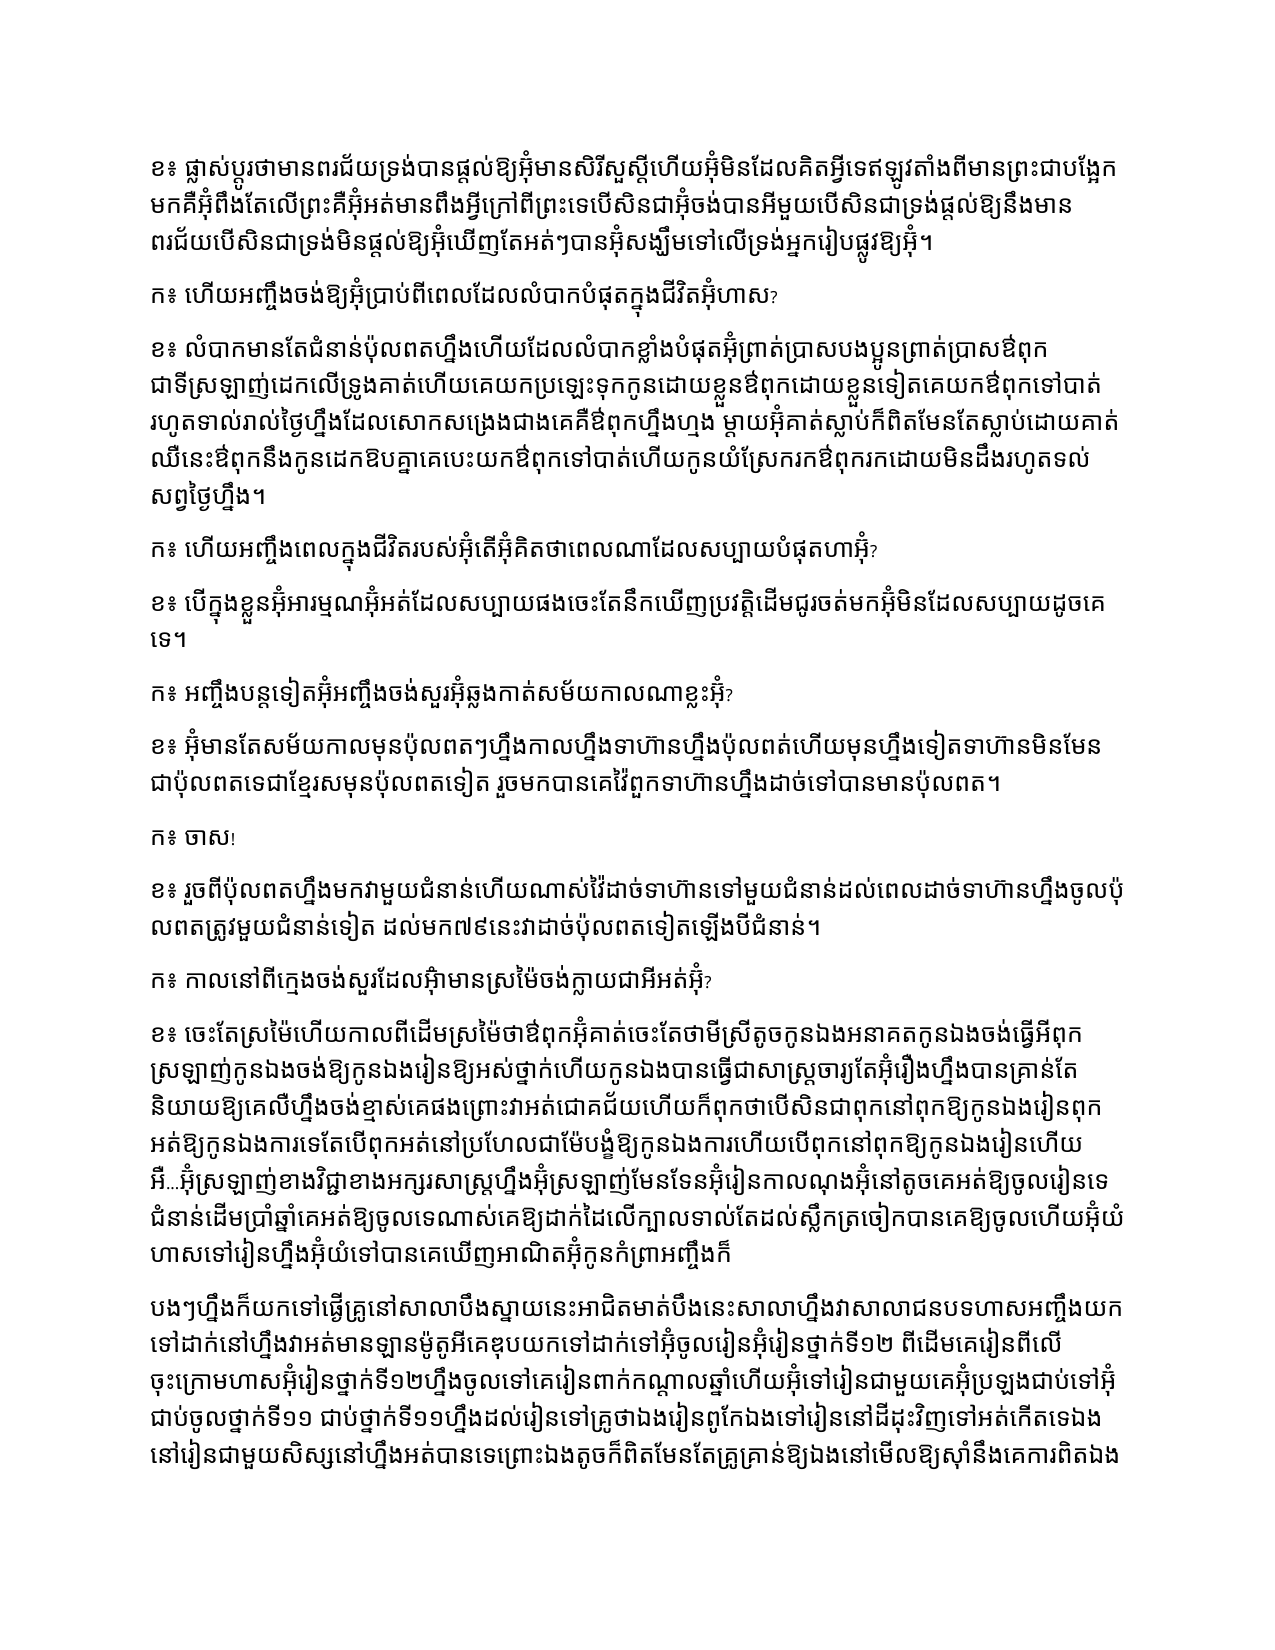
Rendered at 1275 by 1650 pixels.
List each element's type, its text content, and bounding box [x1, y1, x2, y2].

text ខ៖ អ៊ុំមានតែសម័យកាលមុនប៉ុលពតៗហ្នឹងកាលហ្នឹងទាហ៊ានហ្នឹងប៉ុលពត់ហើយមុនហ្នឹងទៀតទាហ៊ានមិនមែនជាប៉ុលពតទេជាខ្មែរសមុនប៉ុលពតទៀត រួចមកបានគេវ៉ៃពួកទាហ៊ានហ្នឹងដាច់ទៅបានមានប៉ុលពត។ [150, 728, 1125, 799]
text ក៖ ហើយអញ្ចឹងចង់ឱ្យអ៊ុំប្រាប់ពីពេលដែលលំបាកបំផុតក្នុងជីវិតអ៊ុំហាស? [150, 277, 1125, 311]
text ក៖ កាលនៅពីក្មេងចង់សួរដែលអ៊ុំាមានស្រម៉ៃចង់ក្លាយជាអីអត់អ៊ុំ? [150, 962, 1125, 996]
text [150, 1289, 1125, 1471]
text ខ៖ ចេះតែស្រម៉ៃហើយកាលពីដើមស្រម៉ៃថាឳពុកអ៊ុំគាត់ចេះតែថាមីស្រីតូចកូនឯងអនាគតកូនឯងចង់ធ្វើអីពុកស្រឡាញ់កូនឯងចង់ឱ្យកូនឯងរៀនឱ្យអស់ថ្នាក់ហើយកូនឯងបានធ្វើជាសាស្ត្រចារ្យតែអ៊ុំរឿងហ្នឹងបានគ្រាន់តែនិយាយឱ្យគេលឺហ្នឹងចង់ខ្មាស់គេផងព្រោះវាអត់ជោគជ័យហើយក៏ពុកថាបើសិនជាពុកនៅពុកឱ្យកូនឯងរៀនពុកអត់ឱ្យកូនឯងការទេតែបើពុកអត់នៅប្រហែលជាម៉ែបង្ខំឱ្យកូនឯងការហើយបើពុកនៅពុកឱ្យកូនឯងរៀនហើយអឺ...អ៊ុំស្រឡាញ់ខាងវិជ្ជាខាងអក្សរសាស្រ្តហ្នឹងអ៊ុំស្រឡាញ់មែនទែនអ៊ុំរៀនកាលណុងអ៊ុំនៅតូចគេអត់ឱ្យចូលរៀនទេជំនាន់ដើមប្រាំឆ្នាំគេអត់ឱ្យចូលទេណាស់គេឱ្យដាក់ដៃលើក្បាលទាល់តែដល់ស្លឹកត្រចៀកបានគេឱ្យចូលហើយអ៊ុំយំហាសទៅរៀនហ្នឹងអ៊ុំយំទៅបានគេឃើញអាណិតអ៊ុំកូនកំព្រាអញ្ចឹងក៏ [150, 1015, 1125, 1270]
text ខ៖ លំបាកមានតែជំនាន់ប៉ុលពតហ្នឹងហើយដែលលំបាកខ្លាំងបំផុតអ៊ុំព្រាត់ប្រាសបងប្អូនព្រាត់ប្រាសឳពុកជាទីស្រឡាញ់ដេកលើទ្រូងគាត់ហើយគេយកប្រឡេះទុកកូនដោយខ្លួនឳពុកដោយខ្លួនទៀតគេយកឳពុកទៅបាត់រហូតទាល់រាល់ថ្ងៃហ្នឹងដែលសោកសង្រេងជាងគេគឺឳពុកហ្នឹងហ្មង ម្តាយអ៊ុំគាត់ស្លាប់ក៏ពិតមែនតែស្លាប់ដោយគាត់ឈឺនេះឳពុកនឹងកូនដេកឱបគ្នាគេបេះយកឳពុកទៅបាត់ហើយកូនយំស្រែករកឳពុករកដោយមិនដឹងរហូតទល់សព្វថ្ងៃហ្នឹង។ [150, 330, 1125, 512]
text ខ៖ រួចពីប៉ុលពតហ្នឹងមកវាមួយជំនាន់ហើយណាស់វ៉ៃដាច់ទាហ៊ានទៅមួយជំនាន់ដល់ពេលដាច់ទាហ៊ានហ្នឹងចូលប៉ុលពតត្រូវមួយជំនាន់ទៀត ដល់មក៧៩នេះវាដាច់ប៉ុលពតទៀតឡើងបីជំនាន់។ [150, 872, 1125, 942]
text ខ៖​ ផ្លាស់ប្តូរថាមានពរជ័យទ្រង់បានផ្តល់ឱ្យអ៊ុំមានសិរីសួស្តីហើយអ៊ុំមិនដែលគិតអ្វីទេឥឡូវតាំងពីមានព្រះជាបង្អែកមកគឺអ៊ុំពឹងតែលើព្រះគឺអ៊ុំអត់មានពឹងអ្វីក្រៅពីព្រះទេបើសិនជាអ៊ុំចង់បានអីមួយបើសិនជាទ្រង់ផ្តល់ឱ្យនឹងមានពរជ័យបើសិនជាទ្រង់មិនផ្តល់ឱ្យអ៊ុំឃើញតែអត់ៗបានអ៊ុំសង្ឃឹមទៅលើទ្រង់អ្នករៀបផ្លូវឱ្យអ៊ុំ។ [150, 150, 1125, 258]
text ក៖ អញ្ចឹងបន្តទៀតអ៊ុំអញ្ចឹងចង់សួរអ៊ុំឆ្លងកាត់សម័យកាលណាខ្លះអ៊ុំ? [150, 674, 1125, 709]
text ក៖ ចាស! [150, 818, 1125, 852]
text ក៖ ហើយអញ្ចឹងពេលក្នុងជីវិតរបស់អ៊ុំតើអ៊ុំគិតថាពេលណាដែលសប្បាយបំផុតហាអ៊ុំ? [150, 531, 1125, 565]
text ខ៖ បើក្នុងខ្លួនអ៊ុំអារម្មណអ៊ុំអត់ដែលសប្បាយផងចេះតែនឹកឃើញប្រវត្តិដើមជូរចត់មកអ៊ុំមិនដែលសប្បាយដូចគេទេ។ [150, 584, 1125, 655]
